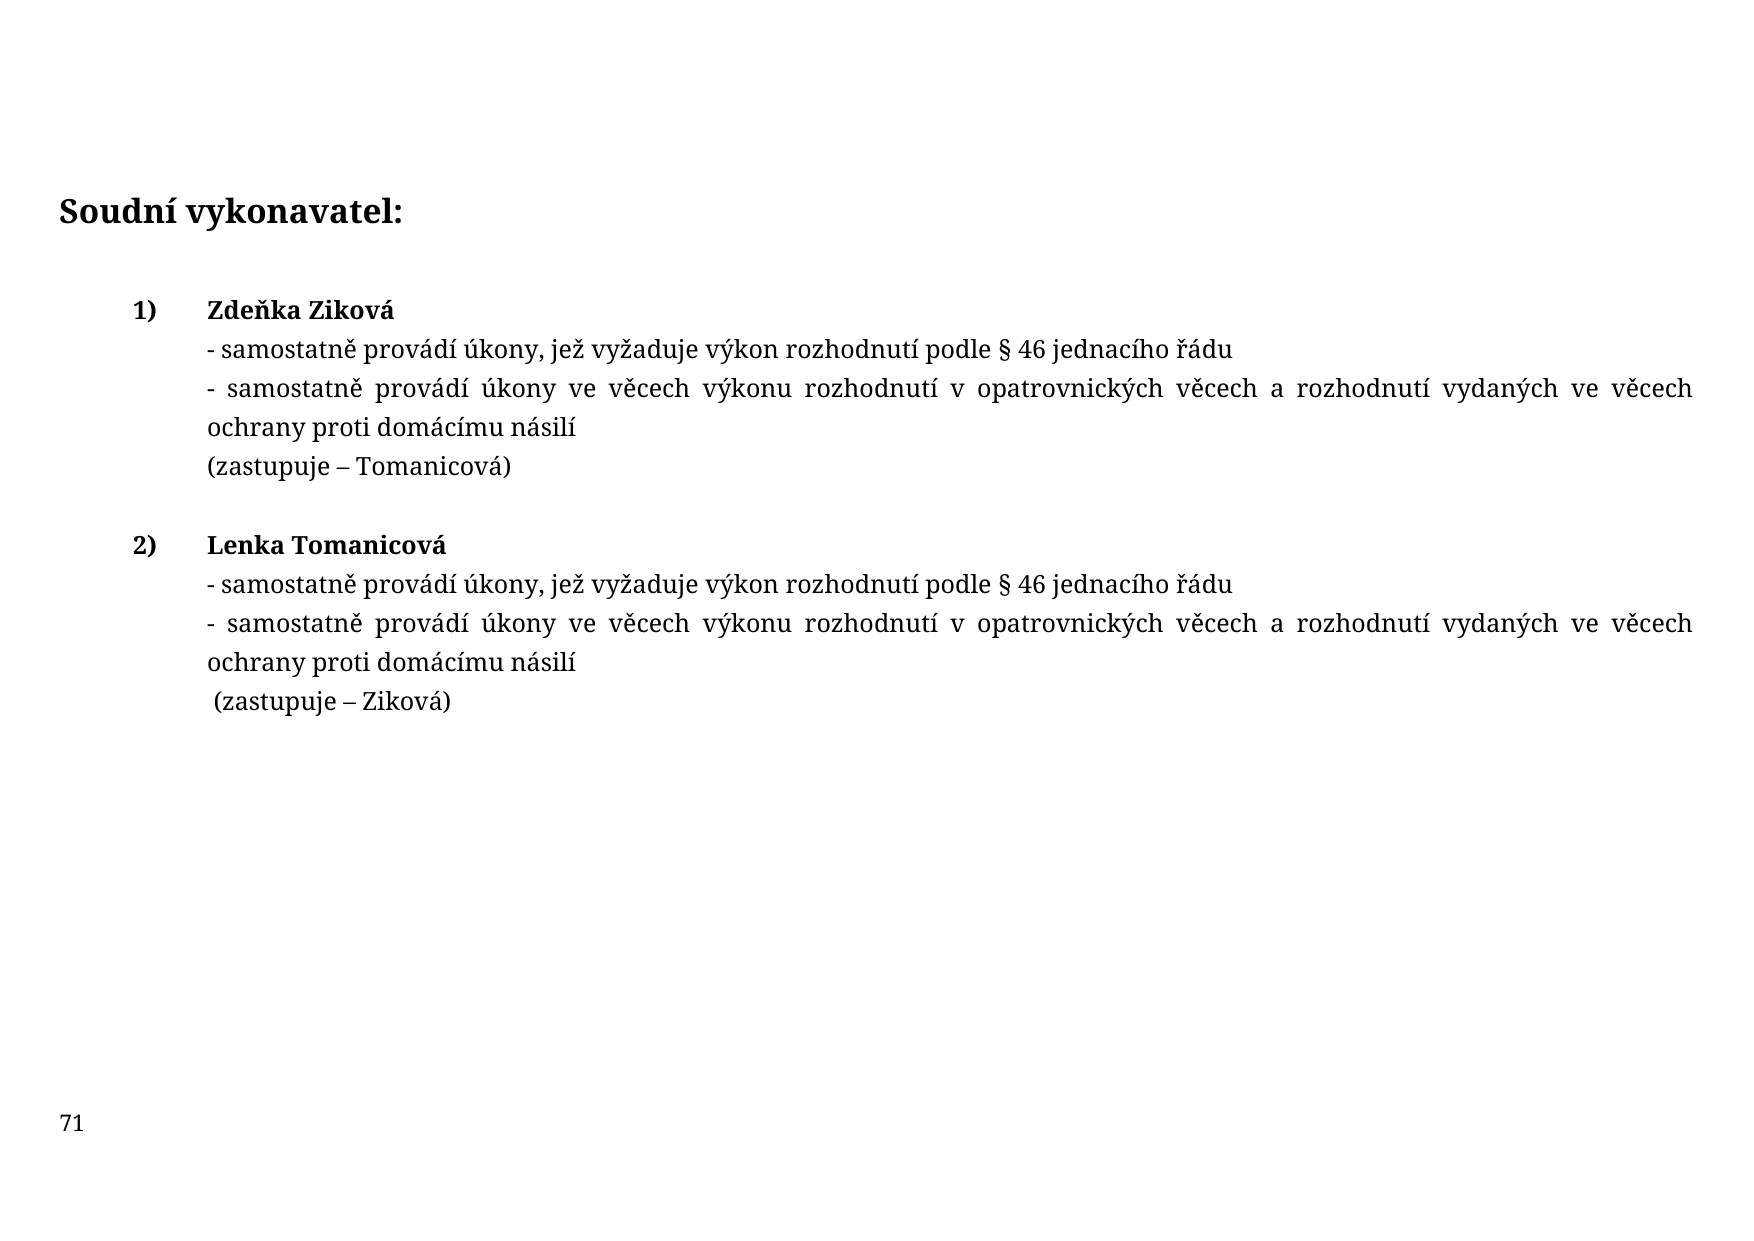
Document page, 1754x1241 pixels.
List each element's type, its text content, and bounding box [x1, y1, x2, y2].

text 2) Lenka Tomanicová [59, 527, 1695, 561]
text - samostatně provádí úkony, jež vyžaduje výkon rozhodnutí podle § 46 jednacího řádu [207, 566, 1695, 601]
text (zastupuje – Ziková) [133, 684, 1695, 718]
text (zastupuje – Tomanicová) [207, 449, 1695, 483]
text Soudní vykonavatel: [59, 188, 1695, 233]
text - samostatně provádí úkony ve věcech výkonu rozhodnutí v opatrovnických věcech a rozhodnutí vydaných ve věcech ochrany proti domácímu násilí [207, 371, 1695, 444]
text - samostatně provádí úkony ve věcech výkonu rozhodnutí v opatrovnických věcech a rozhodnutí vydaných ve věcech ochrany proti domácímu násilí [207, 606, 1695, 679]
text 1) Zdeňka Ziková [59, 292, 1695, 326]
text - samostatně provádí úkony, jež vyžaduje výkon rozhodnutí podle § 46 jednacího řádu [207, 331, 1695, 366]
